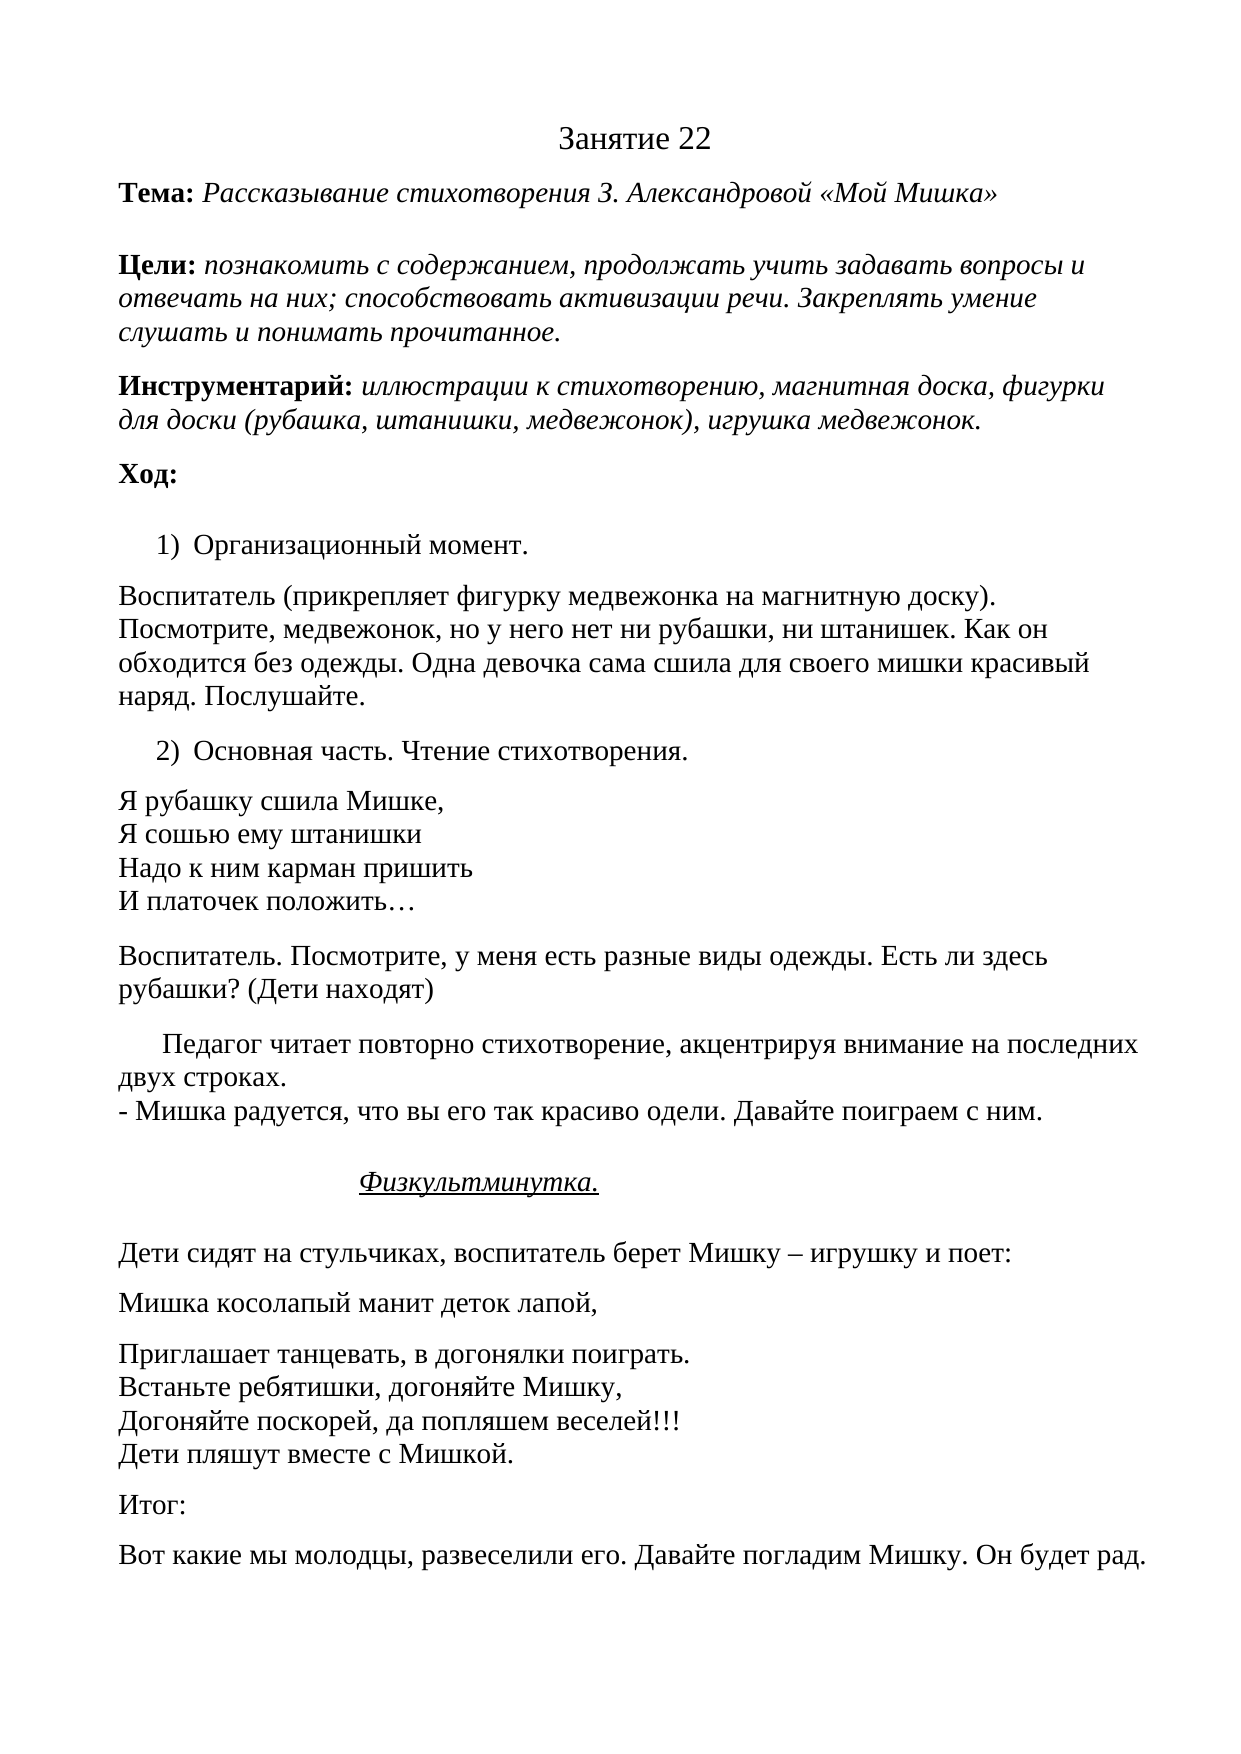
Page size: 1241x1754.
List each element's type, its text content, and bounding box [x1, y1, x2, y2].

text Я сошью ему штанишки [118, 816, 1152, 850]
text Цели: познакомить с содержанием, продолжать учить задавать вопросы и отвечать на них; способствовать активизации речи. Закреплять умение слушать и понимать прочитанное. [118, 247, 1152, 347]
list Организационный момент. [156, 527, 1152, 561]
list Основная часть. Чтение стихотворения. [156, 733, 1152, 766]
text Надо к ним карман пришить [118, 850, 1152, 883]
text Ход: [118, 456, 1152, 490]
text - Мишка радуется, что вы его так красиво одели. Давайте поиграем с ним. [118, 1093, 1152, 1126]
text Физкультминутка. [118, 1164, 1152, 1198]
text Занятие 22 [118, 118, 1152, 156]
text Тема: Рассказывание стихотворения З. Александровой «Мой Мишка» [118, 176, 1152, 209]
text Встаньте ребятишки, догоняйте Мишку, [118, 1369, 1152, 1403]
text Педагог читает повторно стихотворение, акцентрируя внимание на последних двух строках. [118, 1026, 1152, 1093]
text Приглашает танцевать, в догонялки поиграть. [118, 1336, 1152, 1369]
text Дети сидят на стульчиках, воспитатель берет Мишку – игрушку и поет: [118, 1235, 1152, 1269]
text И платочек положить… [118, 883, 1152, 917]
text Воспитатель. Посмотрите, у меня есть разные виды одежды. Есть ли здесь рубашки? (Дети находят) [118, 938, 1152, 1005]
text Итог: [118, 1487, 1152, 1520]
text Дети пляшут вместе с Мишкой. [118, 1436, 1152, 1470]
text Инструментарий: иллюстрации к стихотворению, магнитная доска, фигурки для доски (рубашка, штанишки, медвежонок), игрушка медвежонок. [118, 368, 1152, 435]
text Мишка косолапый манит деток лапой, [118, 1286, 1152, 1319]
text Воспитатель (прикрепляет фигурку медвежонка на магнитную доску). Посмотрите, медвежонок, но у него нет ни рубашки, ни штанишек. Как он обходится без одежды. Одна девочка сама сшила для своего мишки красивый наряд. Послушайте. [118, 578, 1152, 712]
text Догоняйте поскорей, да попляшем веселей!!! [118, 1403, 1152, 1436]
text Я рубашку сшила Мишке, [118, 783, 1152, 816]
text Вот какие мы молодцы, развеселили его. Давайте погладим Мишку. Он будет рад. [118, 1537, 1152, 1571]
